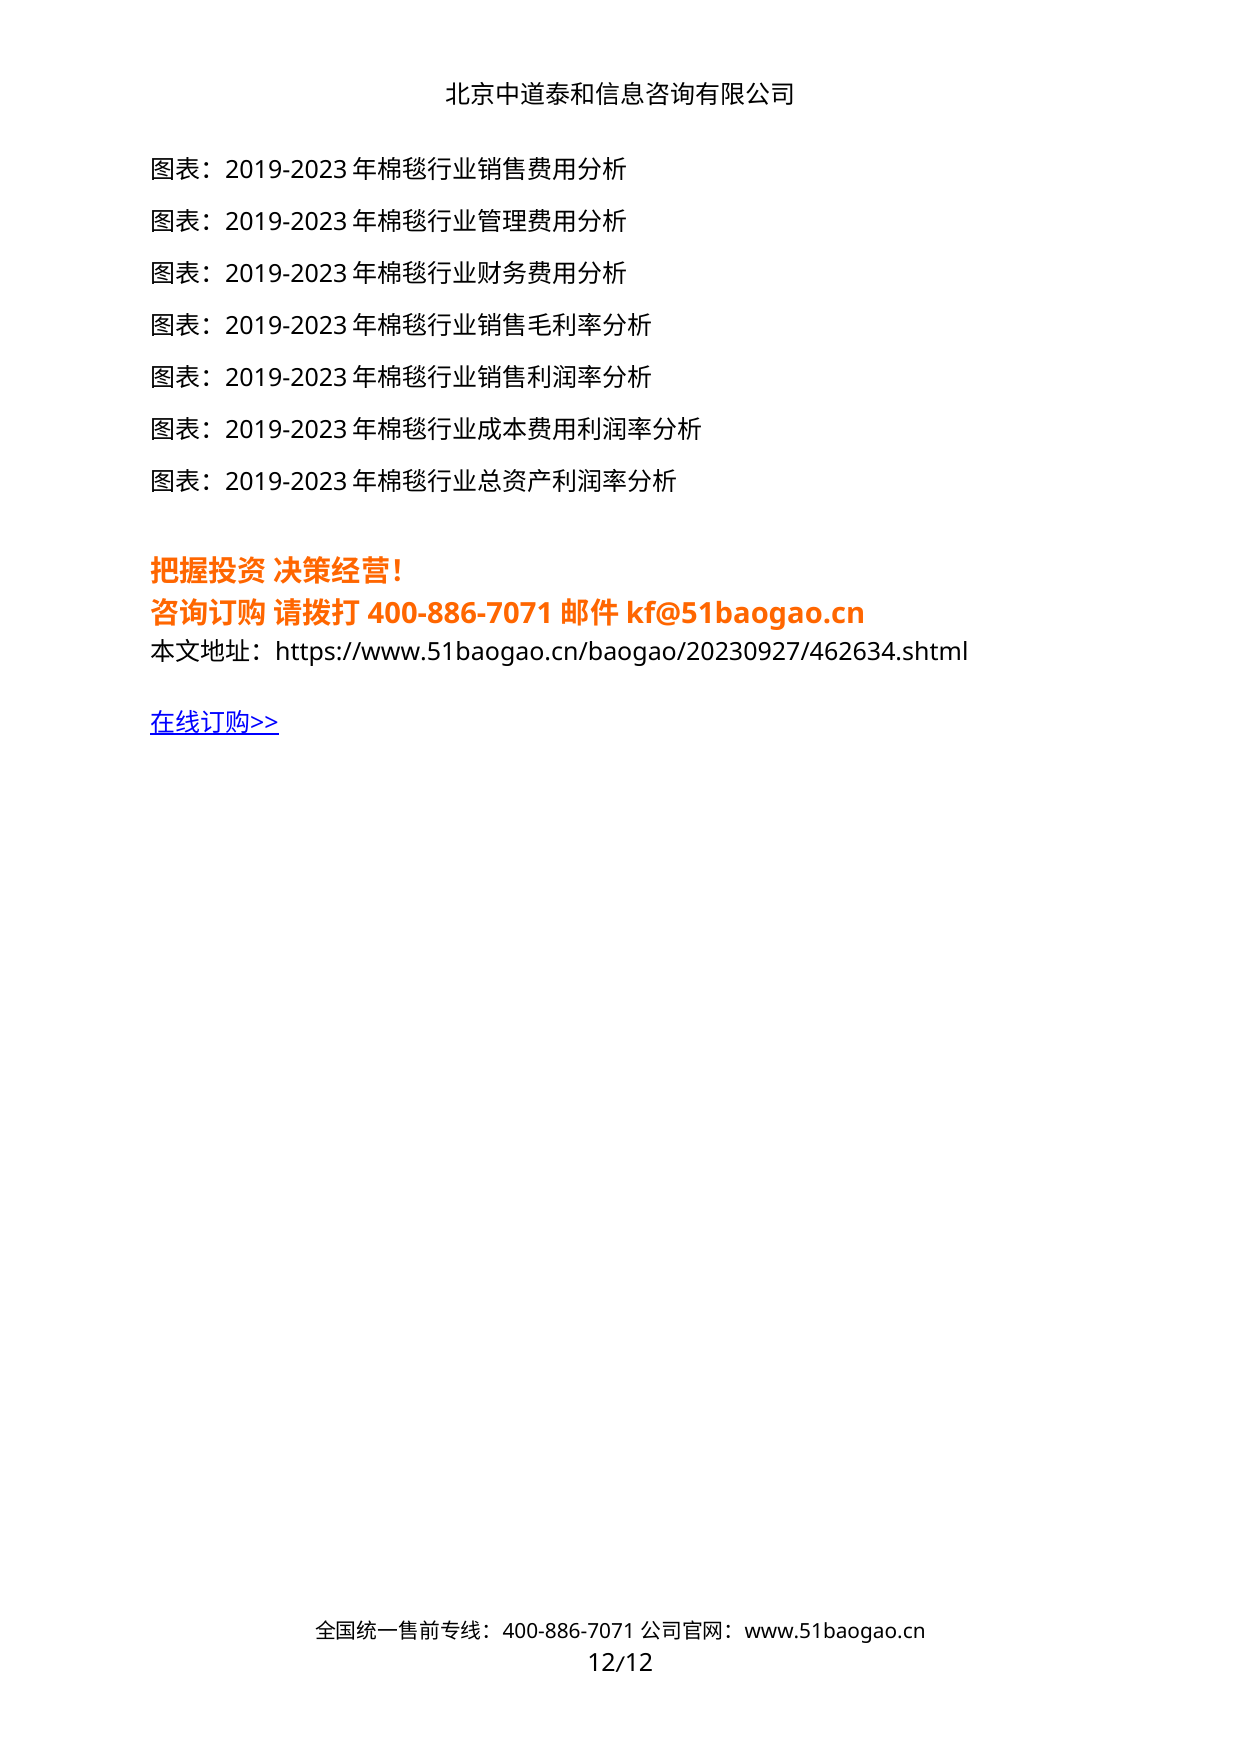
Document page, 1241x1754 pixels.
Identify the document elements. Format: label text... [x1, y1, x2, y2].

text 在线订购>> [150, 668, 1090, 738]
text 图表：2019-2023年棉毯行业销售费用分析 [150, 150, 1090, 186]
text 图表：2019-2023年棉毯行业销售利润率分析 [150, 357, 1090, 394]
text 图表：2019-2023年棉毯行业财务费用分析 [150, 254, 1090, 290]
text 图表：2019-2023年棉毯行业成本费用利润率分析 [150, 409, 1090, 446]
text 图表：2019-2023年棉毯行业总资产利润率分析 [150, 461, 1090, 497]
text 把握投资 决策经营！咨询订购 请拨打 400-886-7071 邮件 kf@51baogao.cn本文地址：https://www.51baogao.cn/baogao/20230927/462634.shtml [150, 513, 1090, 668]
text 图表：2019-2023年棉毯行业管理费用分析 [150, 202, 1090, 238]
text 图表：2019-2023年棉毯行业销售毛利率分析 [150, 306, 1090, 342]
